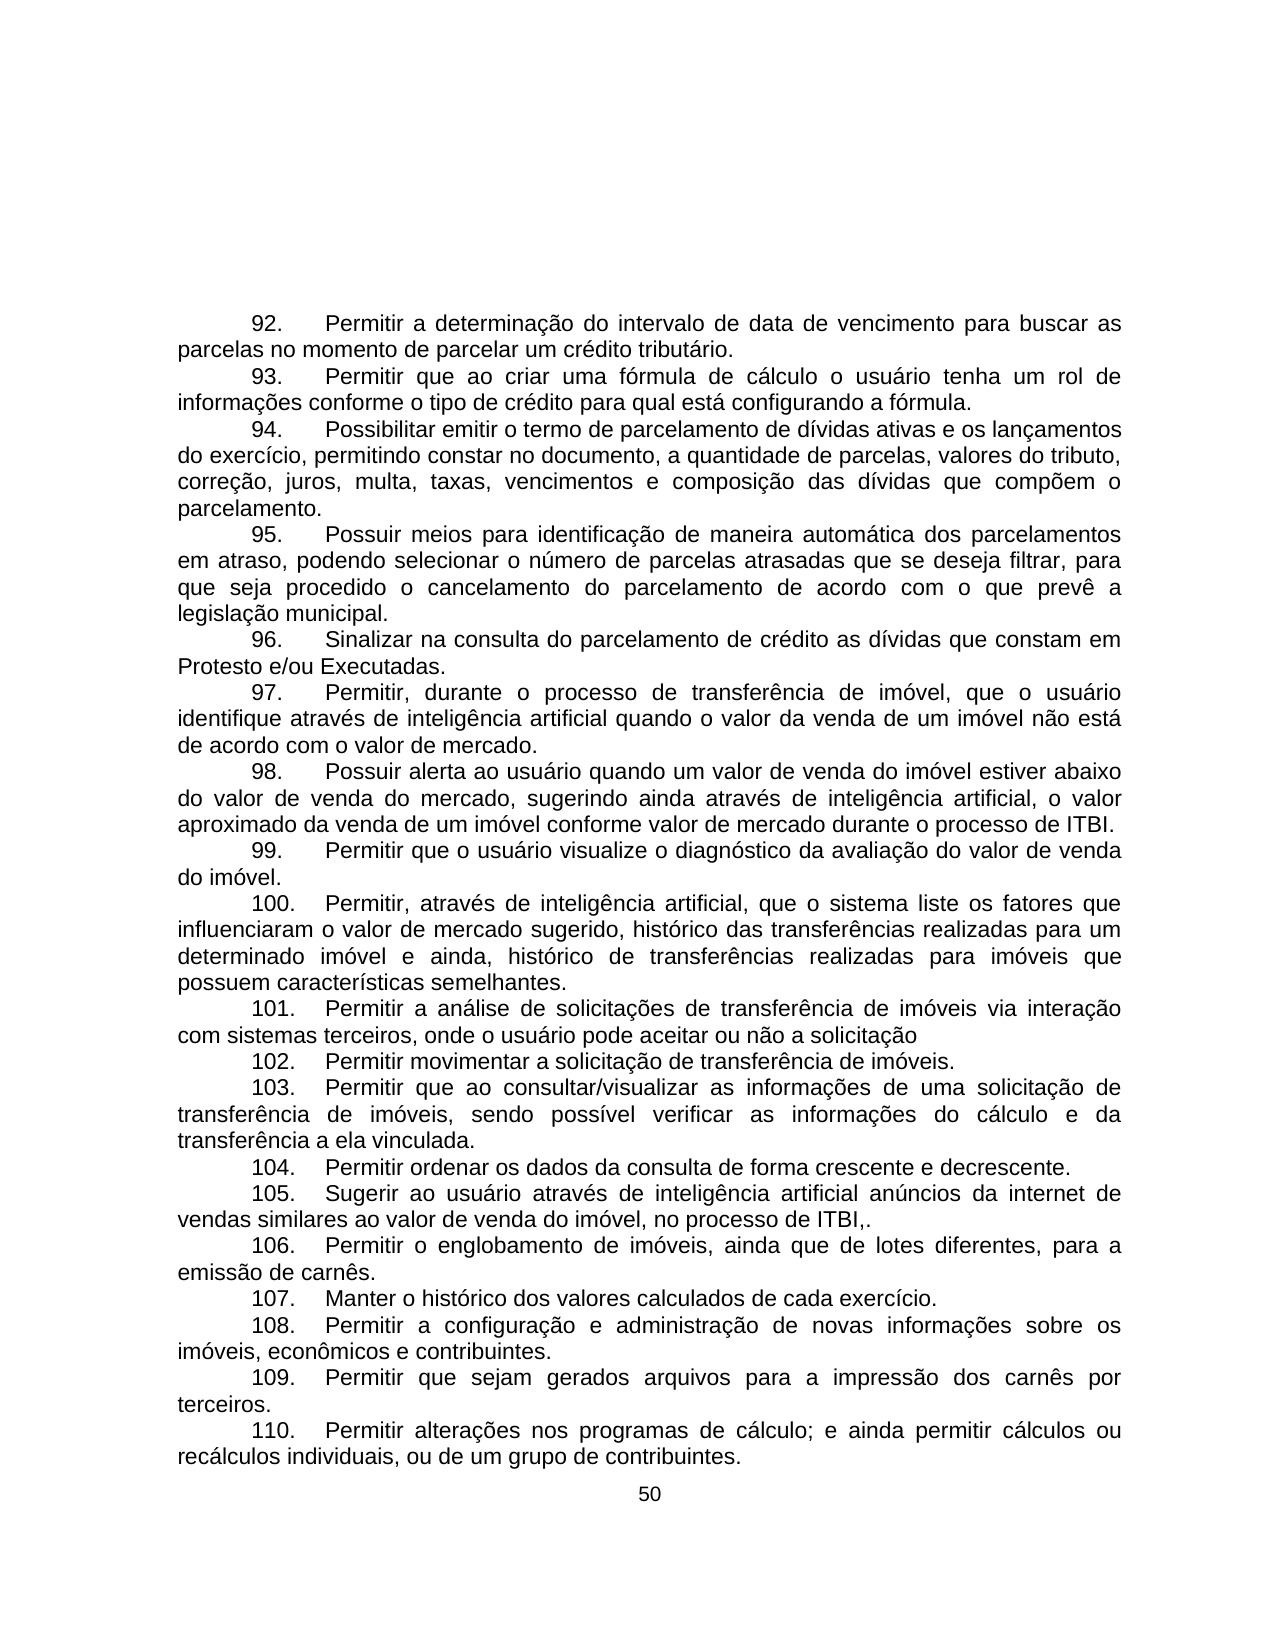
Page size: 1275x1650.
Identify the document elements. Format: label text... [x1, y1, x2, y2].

list Permitir ordenar os dados da consulta de forma crescente e decrescente. [177, 1153, 1122, 1180]
list Possuir alerta ao usuário quando um valor de venda do imóvel estiver abaixo do valor de venda do mercado, sugerindo ainda através de inteligência artificial, o valor aproximado da venda de um imóvel conforme valor de mercado durante o processo de ITBI. [177, 758, 1122, 837]
list Permitir a configuração e administração de novas informações sobre os imóveis, econômicos e contribuintes. [177, 1312, 1122, 1364]
list Permitir a análise de solicitações de transferência de imóveis via interação com sistemas terceiros, onde o usuário pode aceitar ou não a solicitação [177, 995, 1122, 1048]
list Permitir alterações nos programas de cálculo; e ainda permitir cálculos ou recálculos individuais, ou de um grupo de contribuintes. [177, 1417, 1122, 1470]
list Permitir que o usuário visualize o diagnóstico da avaliação do valor de venda do imóvel. [177, 837, 1122, 890]
list Permitir movimentar a solicitação de transferência de imóveis. [177, 1048, 1122, 1074]
list Permitir que ao consultar/visualizar as informações de uma solicitação de transferência de imóveis, sendo possível verificar as informações do cálculo e da transferência a ela vinculada. [177, 1074, 1122, 1153]
list Permitir, durante o processo de transferência de imóvel, que o usuário identifique através de inteligência artificial quando o valor da venda de um imóvel não está de acordo com o valor de mercado. [177, 679, 1122, 758]
list Possuir meios para identificação de maneira automática dos parcelamentos em atraso, podendo selecionar o número de parcelas atrasadas que se deseja filtrar, para que seja procedido o cancelamento do parcelamento de acordo com o que prevê a legislação municipal. [177, 521, 1122, 626]
list Sugerir ao usuário através de inteligência artificial anúncios da internet de vendas similares ao valor de venda do imóvel, no processo de ITBI,. [177, 1180, 1122, 1232]
list Manter o histórico dos valores calculados de cada exercício. [177, 1285, 1122, 1312]
list Permitir, através de inteligência artificial, que o sistema liste os fatores que influenciaram o valor de mercado sugerido, histórico das transferências realizadas para um determinado imóvel e ainda, histórico de transferências realizadas para imóveis que possuem características semelhantes. [177, 890, 1122, 995]
list Permitir a determinação do intervalo de data de vencimento para buscar as parcelas no momento de parcelar um crédito tributário. [177, 310, 1122, 363]
list Permitir o englobamento de imóveis, ainda que de lotes diferentes, para a emissão de carnês. [177, 1232, 1122, 1285]
list Permitir que sejam gerados arquivos para a impressão dos carnês por terceiros. [177, 1364, 1122, 1417]
list Permitir que ao criar uma fórmula de cálculo o usuário tenha um rol de informações conforme o tipo de crédito para qual está configurando a fórmula. [177, 363, 1122, 416]
list Sinalizar na consulta do parcelamento de crédito as dívidas que constam em Protesto e/ou Executadas. [177, 626, 1122, 679]
list Possibilitar emitir o termo de parcelamento de dívidas ativas e os lançamentos do exercício, permitindo constar no documento, a quantidade de parcelas, valores do tributo, correção, juros, multa, taxas, vencimentos e composição das dívidas que compõem o parcelamento. [177, 416, 1122, 521]
